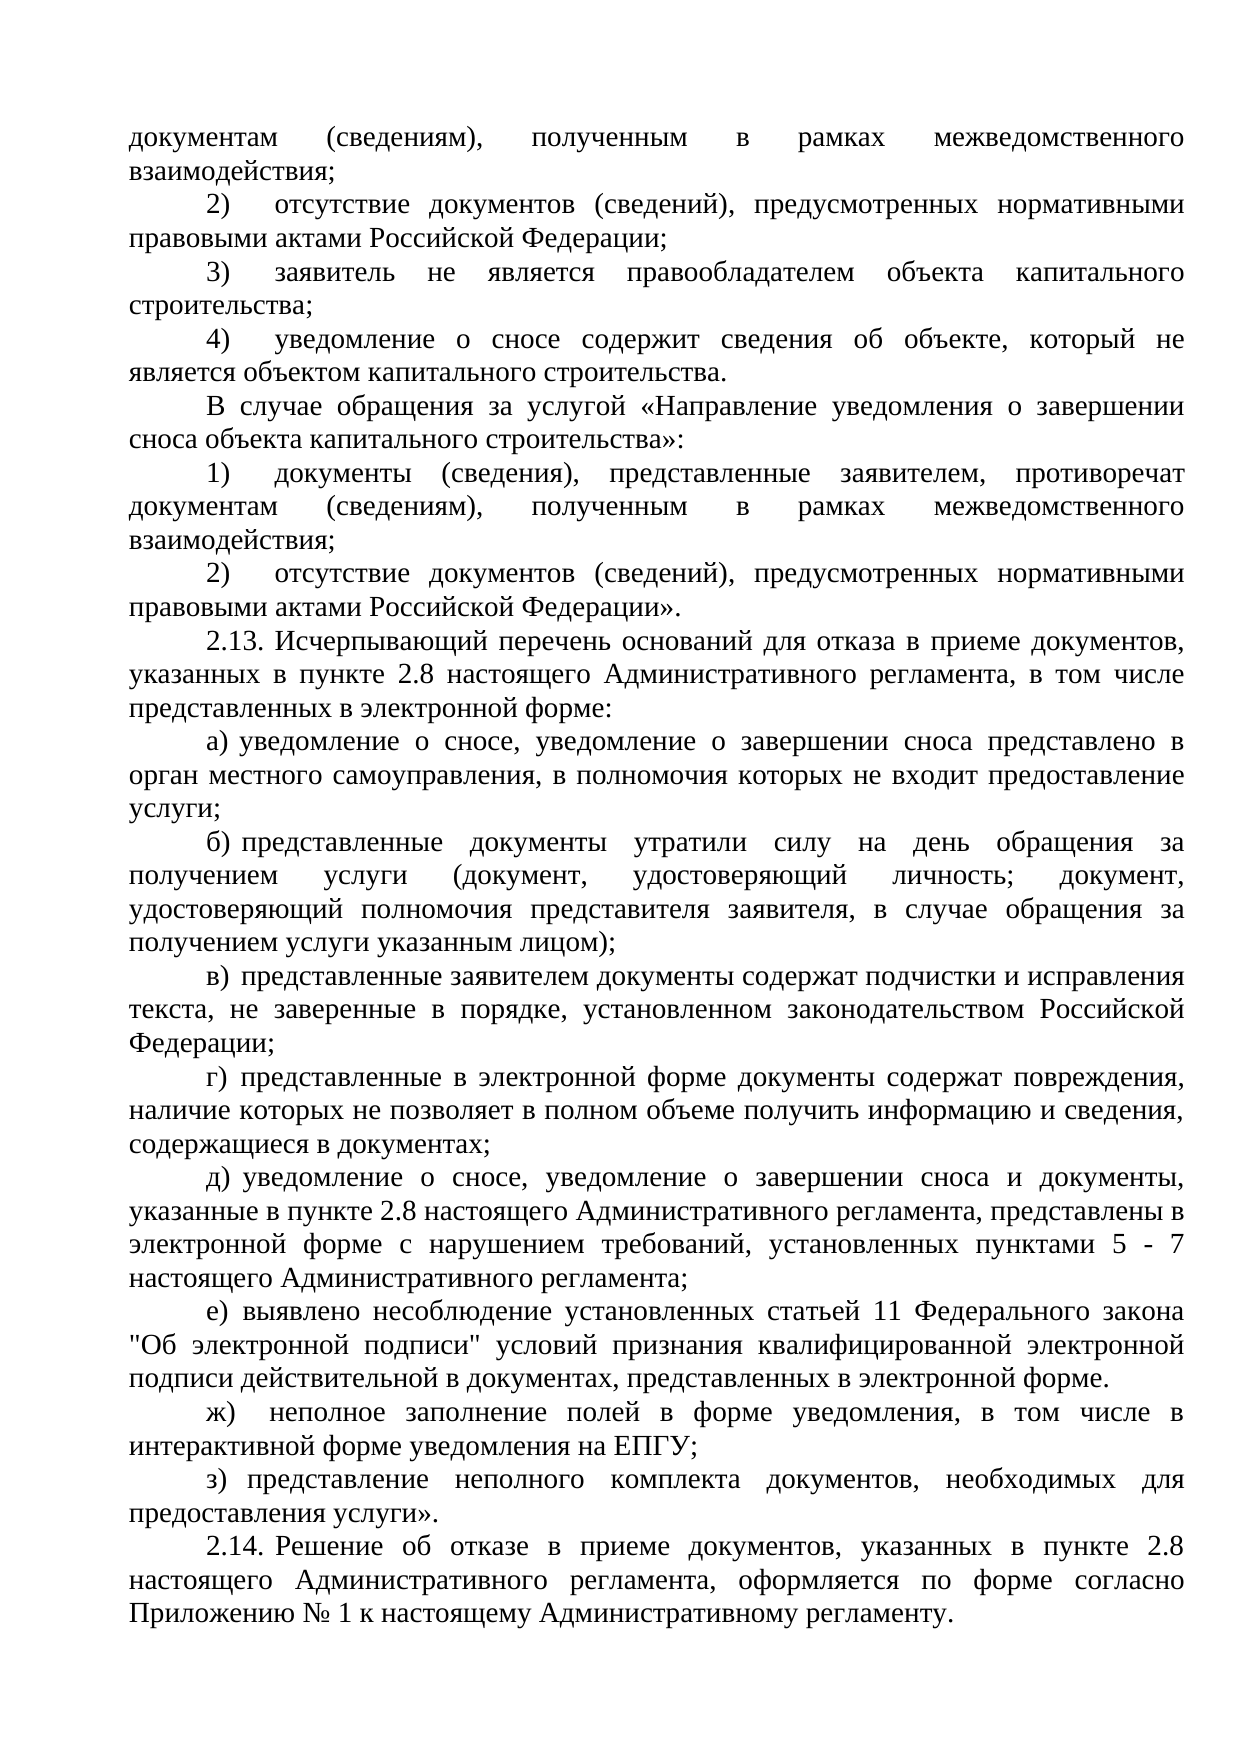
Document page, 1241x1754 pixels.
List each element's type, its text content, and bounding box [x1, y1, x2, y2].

list документы (сведения), представленные заявителем, противоречат документам (сведениям), полученным в рамках межведомственного взаимодействия; [129, 455, 1185, 556]
text г) представленные в электронной форме документы содержат повреждения, наличие которых не позволяет в полном объеме получить информацию и сведения, содержащиеся в документах; [129, 1059, 1185, 1160]
text д) уведомление о сносе, уведомление о завершении сноса и документы, указанные в пункте 2.8 настоящего Административного регламента, представлены в электронной форме с нарушением требований, установленных пунктами 5 - 7 настоящего Административного регламента; [129, 1160, 1185, 1294]
text а) уведомление о сносе, уведомление о завершении сноса представлено в орган местного самоуправления, в полномочия которых не входит предоставление услуги; [129, 724, 1185, 824]
text В случае обращения за услугой «Направление уведомления о завершении сноса объекта капитального строительства»: [129, 388, 1185, 455]
list Исчерпывающий перечень оснований для отказа в приеме документов, указанных в пункте 2.8 настоящего Административного регламента, в том числе представленных в электронной форме: [129, 623, 1185, 724]
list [129, 120, 1185, 187]
list отсутствие документов (сведений), предусмотренных нормативными правовыми актами Российской Федерации». [129, 556, 1185, 623]
text е) выявлено несоблюдение установленных статьей 11 Федерального закона "Об электронной подписи" условий признания квалифицированной электронной подписи действительной в документах, представленных в электронной форме. [129, 1294, 1185, 1394]
text з) представление неполного комплекта документов, необходимых для предоставления услуги». [129, 1462, 1185, 1529]
list уведомление о сносе содержит сведения об объекте, который не является объектом капитального строительства. [129, 321, 1185, 388]
list отсутствие документов (сведений), предусмотренных нормативными правовыми актами Российской Федерации; [129, 187, 1185, 254]
text в) представленные заявителем документы содержат подчистки и исправления текста, не заверенные в порядке, установленном законодательством Российской Федерации; [129, 958, 1185, 1059]
text ж) неполное заполнение полей в форме уведомления, в том числе в интерактивной форме уведомления на ЕПГУ; [129, 1394, 1185, 1462]
text б) представленные документы утратили силу на день обращения за получением услуги (документ, удостоверяющий личность; документ, удостоверяющий полномочия представителя заявителя, в случае обращения за получением услуги указанным лицом); [129, 824, 1185, 958]
list Решение об отказе в приеме документов, указанных в пункте 2.8 настоящего Административного регламента, оформляется по форме согласно Приложению № 1 к настоящему Административному регламенту. [129, 1529, 1185, 1629]
list заявитель не является правообладателем объекта капитального строительства; [129, 254, 1185, 321]
